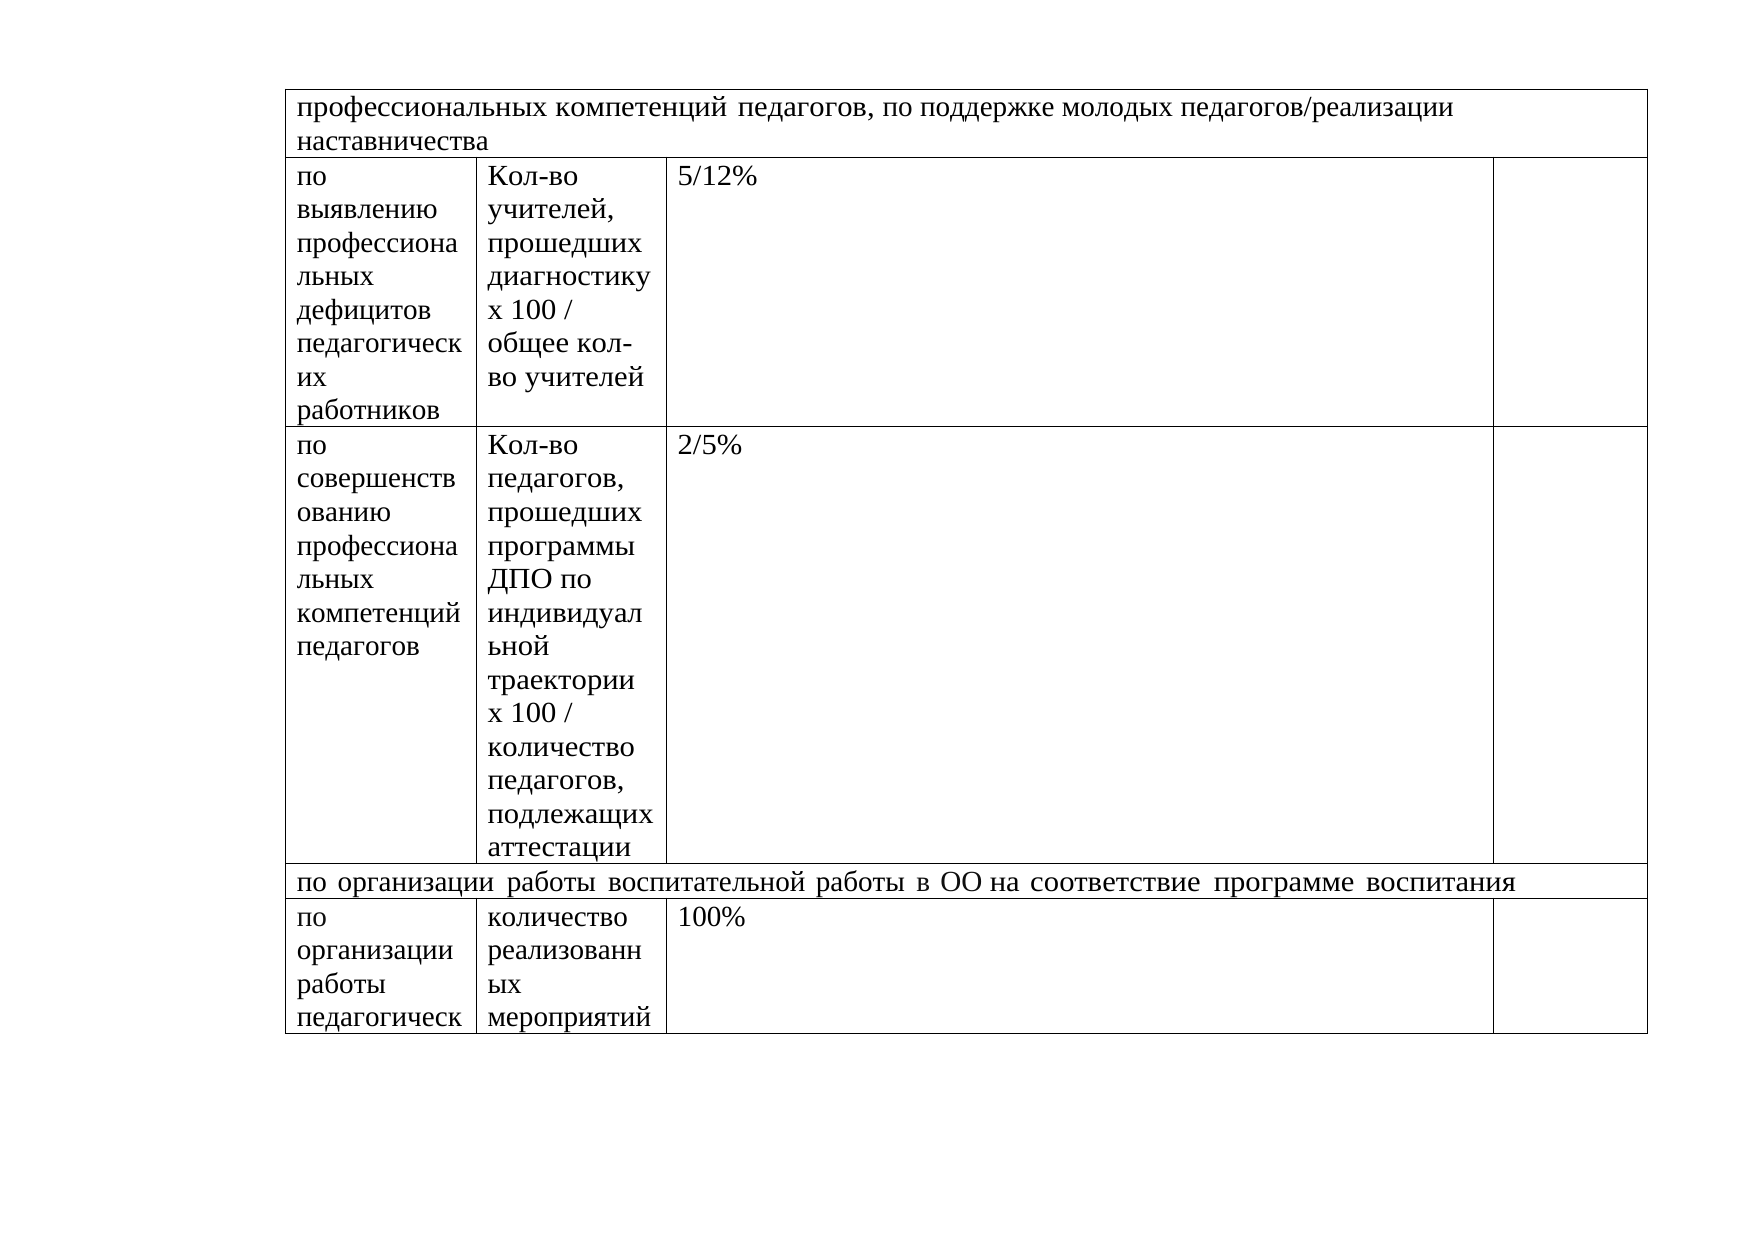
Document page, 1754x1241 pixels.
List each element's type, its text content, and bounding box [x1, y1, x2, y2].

table_cell 5/12% [667, 158, 1493, 426]
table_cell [286, 90, 1647, 157]
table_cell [477, 899, 666, 1033]
table_cell 100% [667, 899, 1493, 1033]
table_cell [1494, 899, 1647, 1033]
table_cell [1494, 158, 1647, 426]
table_cell 2/5% [667, 427, 1493, 863]
table_cell по организации работы воспитательной работы в ОО на соответствие программе воспитания [286, 864, 1647, 898]
table_cell Кол-во педагогов, прошедших программы ДПО по индивидуальной траектории х 100 / количество педагогов, подлежащих аттестации [477, 427, 666, 863]
table_cell Кол-во учителей, прошедших диагностику х 100 / общее кол-во учителей [477, 158, 666, 426]
table_cell по совершенствованию профессиональных компетенций педагогов [286, 427, 476, 863]
table_cell [1494, 427, 1647, 863]
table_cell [286, 899, 476, 1033]
table_cell по выявлению профессиональных дефицитов педагогических работников [286, 158, 476, 426]
